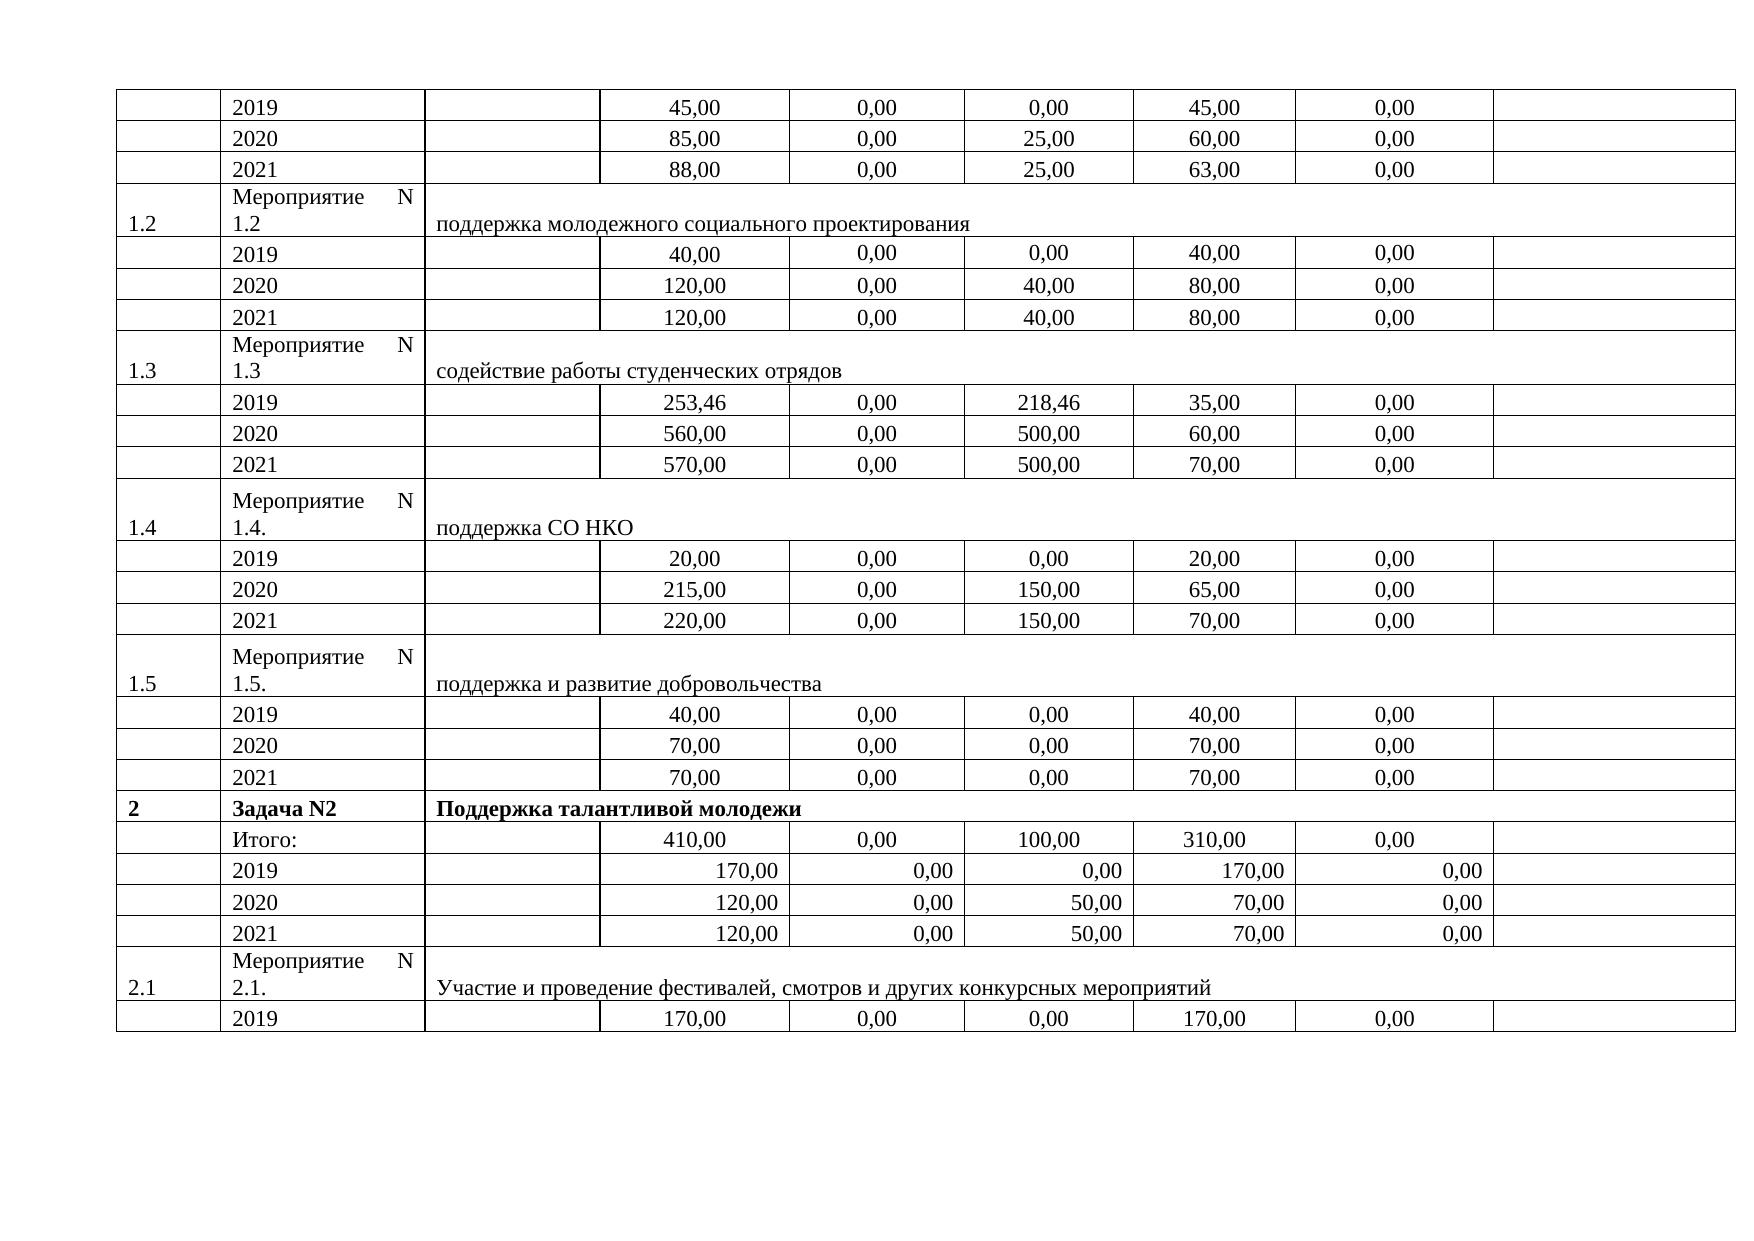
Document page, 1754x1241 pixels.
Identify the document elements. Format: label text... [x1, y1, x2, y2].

table_cell [1494, 385, 1735, 415]
table_cell 170,00 [601, 1001, 789, 1031]
table_cell [117, 916, 220, 946]
table_cell 0,00 [965, 854, 1133, 884]
table_cell 0,00 [1296, 447, 1493, 477]
table_cell [117, 90, 220, 120]
table_cell 0,00 [790, 854, 964, 884]
table_cell 40,00 [965, 269, 1133, 299]
table_cell [426, 269, 599, 299]
table_cell 0,00 [790, 121, 964, 151]
table_cell 0,00 [790, 885, 964, 915]
table_cell 2020 [221, 729, 424, 759]
table_cell 218,46 [965, 385, 1133, 415]
table_cell [426, 385, 599, 415]
table_cell 0,00 [790, 729, 964, 759]
table_cell [426, 152, 599, 182]
table_cell [117, 854, 220, 884]
table_cell [117, 300, 220, 330]
table_cell 150,00 [965, 572, 1133, 602]
table_cell 1.5 [117, 635, 220, 696]
table_cell 0,00 [790, 152, 964, 182]
table_cell 2021 [221, 916, 424, 946]
table_cell 0,00 [1296, 572, 1493, 602]
table_cell 35,00 [1134, 385, 1295, 415]
table_cell [1494, 760, 1735, 790]
table_cell 0,00 [1296, 300, 1493, 330]
table_cell [117, 541, 220, 571]
table_cell 2020 [221, 121, 424, 151]
table_cell [117, 1001, 220, 1031]
table_cell [426, 854, 599, 884]
table_cell поддержка СО НКО [426, 479, 1735, 540]
table_cell [1494, 916, 1735, 946]
table_cell 215,00 [601, 572, 789, 602]
table_cell [1494, 269, 1735, 299]
table_cell 0,00 [790, 447, 964, 477]
table_cell 40,00 [601, 237, 789, 267]
table_cell [1494, 90, 1735, 120]
table_cell 170,00 [601, 854, 789, 884]
table_cell 570,00 [601, 447, 789, 477]
table_cell [426, 729, 599, 759]
table_cell Мероприятие N 1.2 [221, 184, 424, 236]
table_cell [117, 152, 220, 182]
table_cell 20,00 [1134, 541, 1295, 571]
table_cell [426, 1001, 599, 1031]
table_cell 0,00 [1296, 1001, 1493, 1031]
table_cell 0,00 [1296, 541, 1493, 571]
table_cell 100,00 [965, 822, 1133, 852]
table_cell 1.3 [117, 331, 220, 384]
table_cell 2020 [221, 885, 424, 915]
table_cell [117, 416, 220, 446]
table_cell 50,00 [965, 916, 1133, 946]
table_cell [1494, 152, 1735, 182]
table_cell [1494, 572, 1735, 602]
table_cell 0,00 [790, 385, 964, 415]
table_cell [426, 541, 599, 571]
table_cell Мероприятие N 1.5. [221, 635, 424, 696]
table_cell 410,00 [601, 822, 789, 852]
table_cell 2.1 [117, 947, 220, 1000]
table_cell 60,00 [1134, 416, 1295, 446]
table_cell 80,00 [1134, 269, 1295, 299]
table_cell [1494, 885, 1735, 915]
table_cell [117, 269, 220, 299]
table_cell 0,00 [965, 237, 1133, 267]
table_cell 70,00 [1134, 729, 1295, 759]
table_cell 0,00 [1296, 237, 1493, 267]
table_cell [426, 760, 599, 790]
table_cell 0,00 [1296, 760, 1493, 790]
table_cell 0,00 [965, 729, 1133, 759]
table_cell [1494, 121, 1735, 151]
table_cell 20,00 [601, 541, 789, 571]
table_cell [426, 447, 599, 477]
table_cell [426, 416, 599, 446]
table_cell 0,00 [790, 760, 964, 790]
table_cell [117, 572, 220, 602]
table_cell 560,00 [601, 416, 789, 446]
table_cell [117, 121, 220, 151]
table_cell 25,00 [965, 152, 1133, 182]
table_cell [1494, 854, 1735, 884]
table_cell 0,00 [790, 697, 964, 727]
table_cell 2 [117, 791, 220, 821]
table_cell 2019 [221, 1001, 424, 1031]
table_cell 2021 [221, 760, 424, 790]
table_cell [1494, 541, 1735, 571]
table_cell 0,00 [965, 1001, 1133, 1031]
table_cell 253,46 [601, 385, 789, 415]
table_cell 0,00 [965, 697, 1133, 727]
table_cell 0,00 [1296, 121, 1493, 151]
table_cell 0,00 [965, 541, 1133, 571]
table_cell 500,00 [965, 416, 1133, 446]
table_cell 70,00 [601, 729, 789, 759]
table_cell 70,00 [1134, 604, 1295, 634]
table_cell 40,00 [1134, 237, 1295, 267]
table_cell Задача N2 [221, 791, 424, 821]
table_cell 310,00 [1134, 822, 1295, 852]
table_cell [1494, 822, 1735, 852]
table_cell 0,00 [790, 269, 964, 299]
table_cell 40,00 [601, 697, 789, 727]
table_cell 0,00 [790, 300, 964, 330]
table_cell 0,00 [1296, 854, 1493, 884]
table_cell 2019 [221, 541, 424, 571]
table_cell 120,00 [601, 300, 789, 330]
table_cell 2019 [221, 90, 424, 120]
table_cell 0,00 [790, 541, 964, 571]
table_cell 40,00 [965, 300, 1133, 330]
table_cell [1494, 416, 1735, 446]
table_cell 170,00 [1134, 1001, 1295, 1031]
table_cell 0,00 [790, 604, 964, 634]
table_cell 0,00 [965, 760, 1133, 790]
table_cell 25,00 [965, 121, 1133, 151]
table_cell 0,00 [1296, 916, 1493, 946]
table_cell 0,00 [790, 90, 964, 120]
table_cell 0,00 [1296, 822, 1493, 852]
table_cell 70,00 [1134, 916, 1295, 946]
table_cell [1494, 697, 1735, 727]
table_cell 120,00 [601, 916, 789, 946]
table_cell [426, 822, 599, 852]
table_cell [117, 447, 220, 477]
table_cell 0,00 [790, 1001, 964, 1031]
table_cell [1494, 1001, 1735, 1031]
table_cell 0,00 [1296, 697, 1493, 727]
table_cell 0,00 [790, 572, 964, 602]
table_cell 0,00 [965, 90, 1133, 120]
table_cell 120,00 [601, 885, 789, 915]
table_cell [117, 604, 220, 634]
table_cell [1494, 300, 1735, 330]
table_cell 2020 [221, 416, 424, 446]
table_cell 60,00 [1134, 121, 1295, 151]
table_cell 150,00 [965, 604, 1133, 634]
table_cell Мероприятие N 1.3 [221, 331, 424, 384]
table_cell 0,00 [1296, 152, 1493, 182]
table_cell 40,00 [1134, 697, 1295, 727]
table_cell 2019 [221, 854, 424, 884]
table_cell 120,00 [601, 269, 789, 299]
table_cell [117, 885, 220, 915]
table_cell 0,00 [1296, 416, 1493, 446]
table_cell 2020 [221, 572, 424, 602]
table_cell 0,00 [1296, 604, 1493, 634]
table_cell [117, 822, 220, 852]
table_cell 0,00 [790, 237, 964, 267]
table_cell [117, 760, 220, 790]
table_cell [426, 916, 599, 946]
table_cell 70,00 [1134, 760, 1295, 790]
table_cell 0,00 [790, 416, 964, 446]
table_cell 0,00 [790, 822, 964, 852]
table_cell поддержка и развитие добровольчества [426, 635, 1735, 696]
table_cell [426, 90, 599, 120]
table_cell 65,00 [1134, 572, 1295, 602]
table_cell [426, 121, 599, 151]
table_cell 80,00 [1134, 300, 1295, 330]
table_cell 0,00 [1296, 269, 1493, 299]
table_cell 88,00 [601, 152, 789, 182]
table_cell [426, 885, 599, 915]
table_cell Мероприятие N 2.1. [221, 947, 424, 1000]
table_cell 1.4 [117, 479, 220, 540]
table_cell 0,00 [1296, 385, 1493, 415]
table_cell 70,00 [1134, 885, 1295, 915]
table_cell 2019 [221, 385, 424, 415]
table_cell 50,00 [965, 885, 1133, 915]
table_cell 2019 [221, 237, 424, 267]
table_cell 2021 [221, 604, 424, 634]
table_cell [117, 697, 220, 727]
table_cell 45,00 [1134, 90, 1295, 120]
table_cell [426, 572, 599, 602]
table_cell 2019 [221, 697, 424, 727]
table_cell 0,00 [1296, 90, 1493, 120]
table_cell [1494, 237, 1735, 267]
table_cell Итого: [221, 822, 424, 852]
table_cell 170,00 [1134, 854, 1295, 884]
table_cell 220,00 [601, 604, 789, 634]
table_cell [1494, 604, 1735, 634]
table_cell 85,00 [601, 121, 789, 151]
table_cell 70,00 [1134, 447, 1295, 477]
table_cell 1.2 [117, 184, 220, 236]
table_cell [426, 604, 599, 634]
table_cell [426, 300, 599, 330]
table_cell 2021 [221, 447, 424, 477]
table_cell поддержка молодежного социального проектирования [426, 184, 1735, 236]
table_cell 2021 [221, 152, 424, 182]
table_cell 0,00 [1296, 885, 1493, 915]
table_cell 2021 [221, 300, 424, 330]
table_cell 0,00 [790, 916, 964, 946]
table_cell [117, 237, 220, 267]
table_cell Мероприятие N 1.4. [221, 479, 424, 540]
table_cell 45,00 [601, 90, 789, 120]
table_cell 2020 [221, 269, 424, 299]
table_cell [1494, 729, 1735, 759]
table_cell 63,00 [1134, 152, 1295, 182]
table_cell 70,00 [601, 760, 789, 790]
table_cell Поддержка талантливой молодежи [426, 791, 1735, 821]
table_cell содействие работы студенческих отрядов [426, 331, 1735, 384]
table_cell 500,00 [965, 447, 1133, 477]
table_cell [117, 729, 220, 759]
table_cell [426, 237, 599, 267]
table_cell 0,00 [1296, 729, 1493, 759]
table_cell [426, 697, 599, 727]
table_cell [117, 385, 220, 415]
table_cell Участие и проведение фестивалей, смотров и других конкурсных мероприятий [426, 947, 1735, 1000]
table_cell [1494, 447, 1735, 477]
